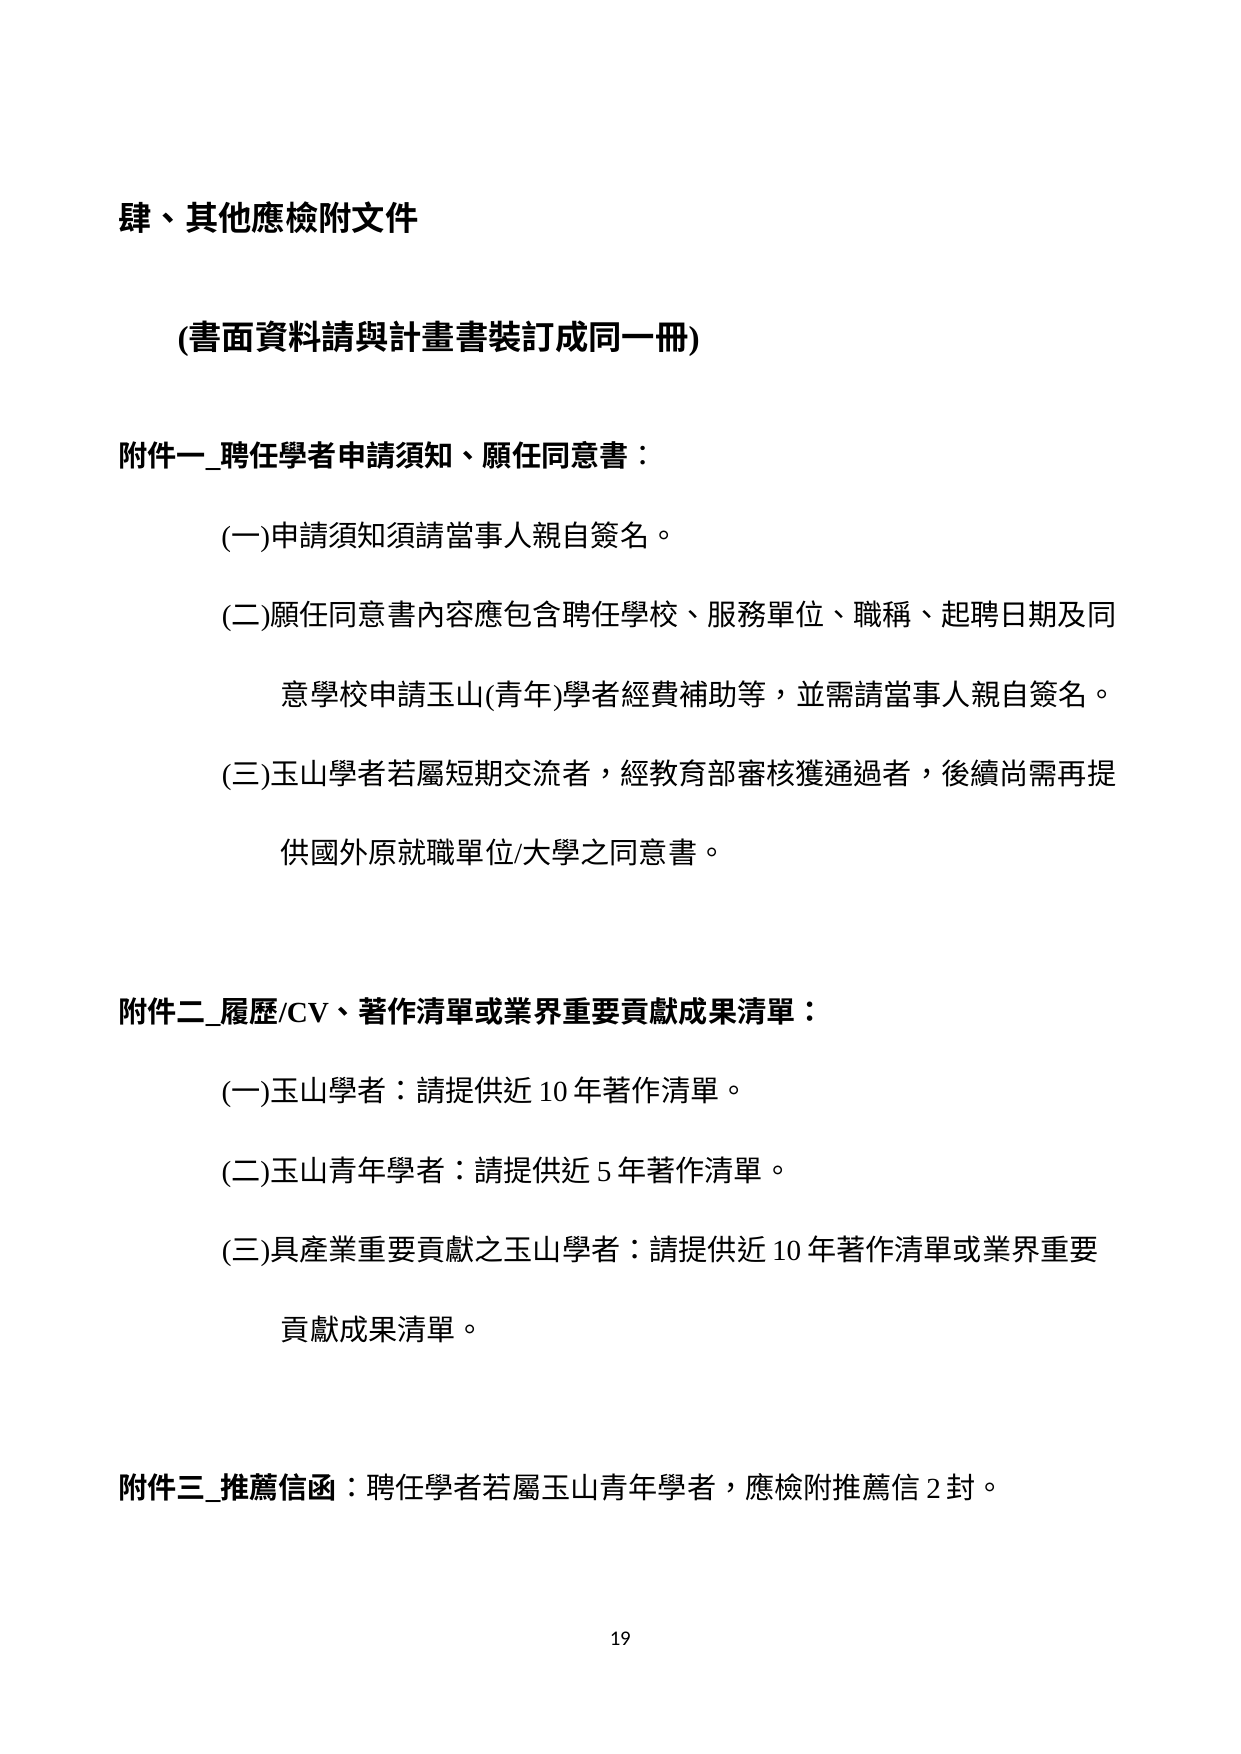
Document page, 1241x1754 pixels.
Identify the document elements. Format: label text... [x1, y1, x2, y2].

text 附件三_推薦信函：聘任學者若屬玉山青年學者，應檢附推薦信2封。 [118, 1446, 1122, 1526]
text (三)具產業重要貢獻之玉山學者：請提供近10年著作清單或業界重要貢獻成果清單。 [222, 1208, 1122, 1367]
text (二)玉山青年學者：請提供近5年著作清單。 [118, 1129, 1122, 1208]
text (一)玉山學者：請提供近10年著作清單。 [118, 1049, 1122, 1129]
text (三)玉山學者若屬短期交流者，經教育部審核獲通過者，後續尚需再提供國外原就職單位/大學之同意書。 [222, 732, 1122, 891]
text 附件二_履歷/CV、著作清單或業界重要貢獻成果清單： [118, 970, 1122, 1049]
text (一)申請須知須請當事人親自簽名。 [221, 494, 1122, 573]
text 附件一_聘任學者申請須知、願任同意書： [118, 414, 1122, 494]
text 肆、其他應檢附文件 [118, 176, 1122, 256]
text (書面資料請與計畫書裝訂成同一冊) [118, 295, 1122, 375]
text (二)願任同意書內容應包含聘任學校、服務單位、職稱、起聘日期及同意學校申請玉山(青年)學者經費補助等，並需請當事人親自簽名。 [222, 573, 1122, 732]
